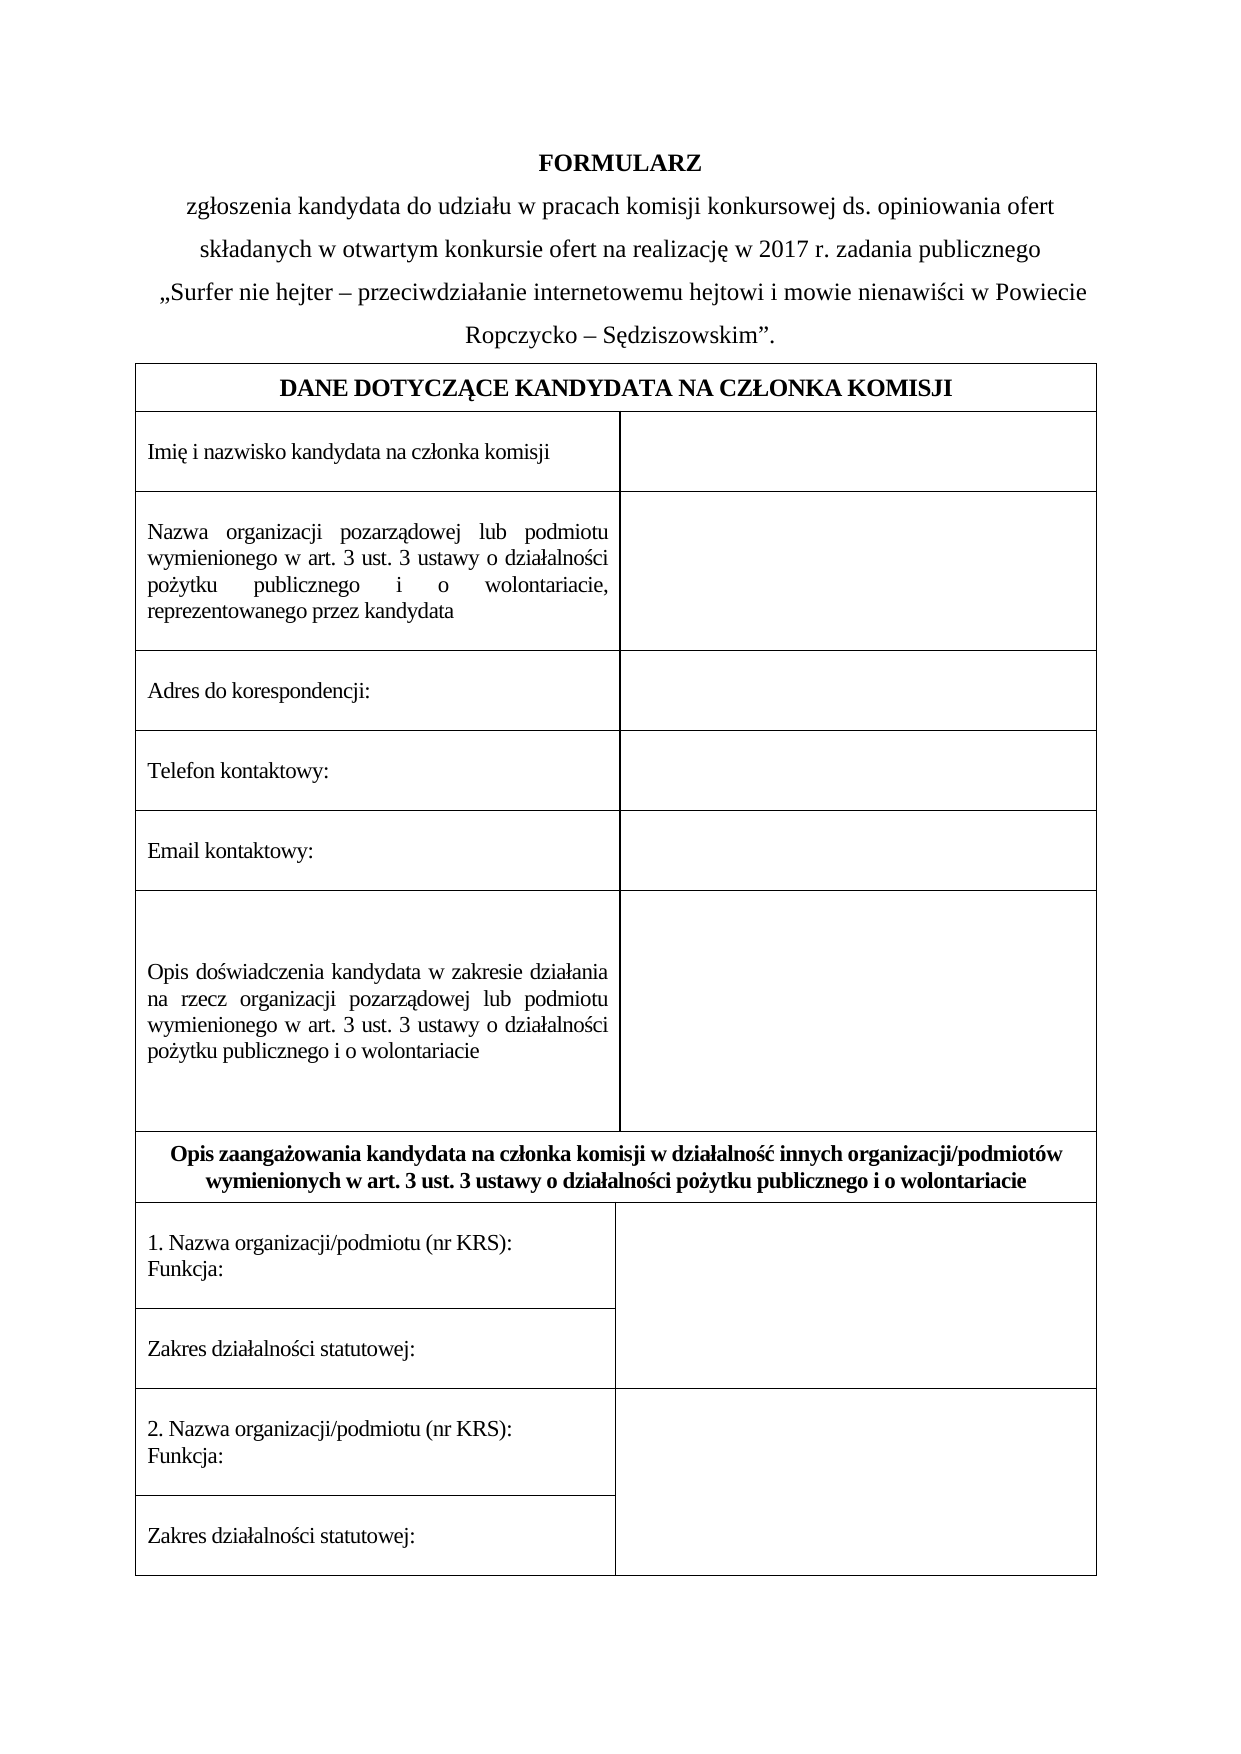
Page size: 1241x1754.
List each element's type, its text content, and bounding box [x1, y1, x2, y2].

table_cell [616, 1389, 1096, 1575]
text zgłoszenia kandydata do udziału w pracach komisji konkursowej ds. opiniowania ofert składanych w otwartym konkursie ofert na realizację w 2017 r. zadania publicznego „Surfer nie hejter – przeciwdziałanie internetowemu hejtowi i mowie nienawiści w Powiecie Ropczycko – Sędziszowskim”. [148, 191, 1093, 349]
table_cell [621, 651, 1096, 730]
table_cell [621, 492, 1096, 650]
table_cell [621, 731, 1096, 810]
table_cell [621, 891, 1096, 1131]
table_cell Zakres działalności statutowej: [136, 1496, 615, 1575]
table_cell Opis zaangażowania kandydata na członka komisji w działalność innych organizacji/podmiotów wymienionych w art. 3 ust. 3 ustawy o działalności pożytku publicznego i o wolontariacie [136, 1132, 1096, 1202]
table_cell 1. Nazwa organizacji/podmiotu (nr KRS): Funkcja: [136, 1203, 615, 1308]
table_cell Imię i nazwisko kandydata na członka komisji [136, 412, 619, 491]
table_header DANE DOTYCZĄCE KANDYDATA NA CZŁONKA KOMISJI [136, 364, 1096, 411]
table_cell Nazwa organizacji pozarządowej lub podmiotu wymienionego w art. 3 ust. 3 ustawy o działalności pożytku publicznego i o wolontariacie, reprezentowanego przez kandydata [136, 492, 619, 650]
table_cell Adres do korespondencji: [136, 651, 619, 730]
table_cell Telefon kontaktowy: [136, 731, 619, 810]
table_cell [621, 811, 1096, 890]
table_cell Opis doświadczenia kandydata w zakresie działania na rzecz organizacji pozarządowej lub podmiotu wymienionego w art. 3 ust. 3 ustawy o działalności pożytku publicznego i o wolontariacie [136, 891, 619, 1131]
table_cell Zakres działalności statutowej: [136, 1309, 615, 1388]
table_cell 2. Nazwa organizacji/podmiotu (nr KRS): Funkcja: [136, 1389, 615, 1494]
table_cell Email kontaktowy: [136, 811, 619, 890]
text FORMULARZ [148, 148, 1093, 176]
table_cell [621, 412, 1096, 491]
table_cell [616, 1203, 1096, 1388]
